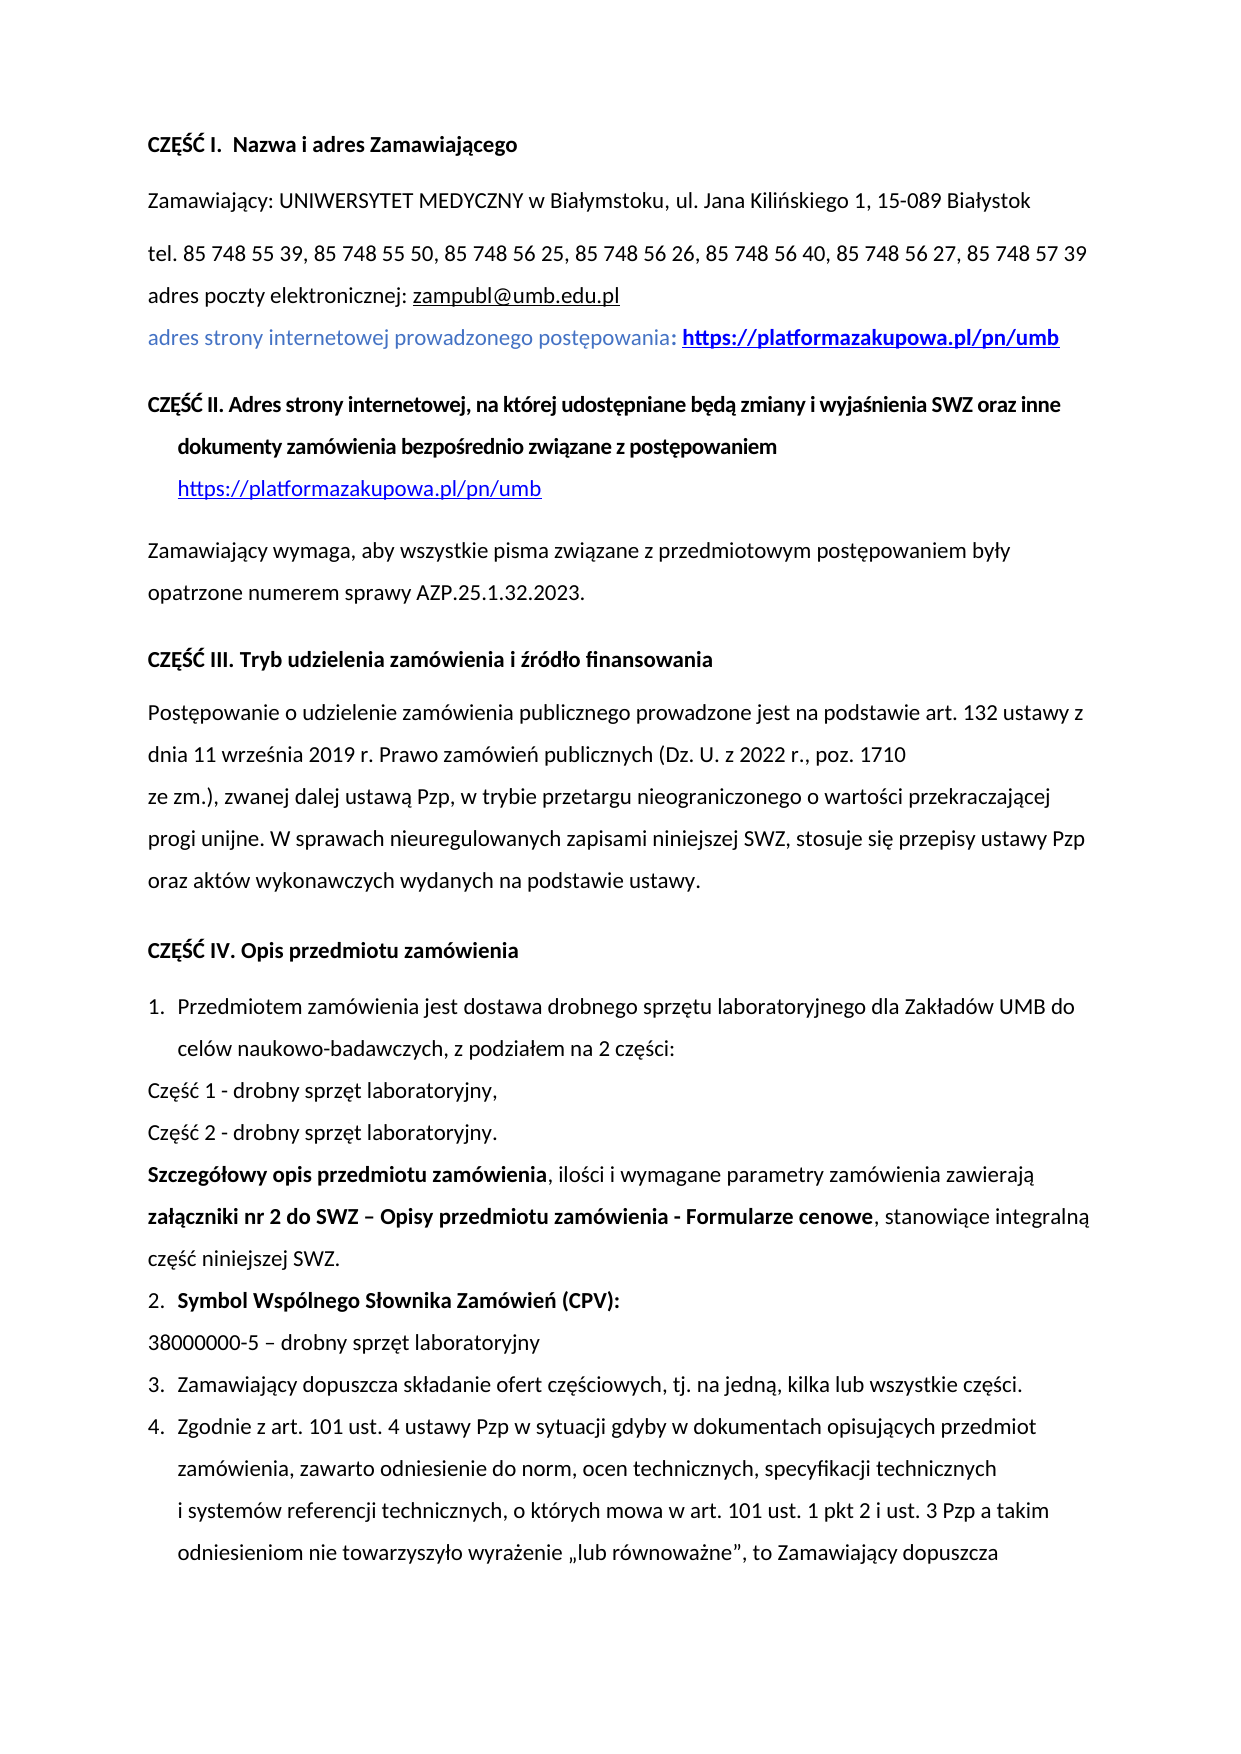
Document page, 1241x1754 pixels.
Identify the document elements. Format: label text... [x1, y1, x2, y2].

text Postępowanie o udzielenie zamówienia publicznego prowadzone jest na podstawie art. 132 ustawy z dnia 11 września 2019 r. Prawo zamówień publicznych (Dz. U. z 2022 r., poz. 1710 ze zm.), zwanej dalej ustawą Pzp, w trybie przetargu nieograniczonego o wartości przekraczającej progi unijne. W sprawach nieuregulowanych zapisami niniejszej SWZ, stosuje się przepisy ustawy Pzp oraz aktów wykonawczych wydanych na podstawie ustawy. [148, 698, 1093, 894]
text 38000000-5 – drobny sprzęt laboratoryjny [148, 1328, 1093, 1356]
text Zamawiający: UNIWERSYTET MEDYCZNY w Białymstoku, ul. Jana Kilińskiego 1, 15-089 Białystok [148, 186, 1093, 214]
text adres poczty elektronicznej: zampubl@umb.edu.pl [148, 281, 1093, 309]
text tel. 85 748 55 39, 85 748 55 50, 85 748 56 25, 85 748 56 26, 85 748 56 40, 85 748 56 27, 85 748 57 39 [148, 239, 1093, 267]
text Zamawiający wymaga, aby wszystkie pisma związane z przedmiotowym postępowaniem były opatrzone numerem sprawy AZP.25.1.32.2023. [148, 537, 1093, 607]
text Szczegółowy opis przedmiotu zamówienia, ilości i wymagane parametry zamówienia zawierają załączniki nr 2 do SWZ – Opisy przedmiotu zamówienia - Formularze cenowe, stanowiące integralną część niniejszej SWZ. [148, 1160, 1093, 1272]
list Symbol Wspólnego Słownika Zamówień (CPV): [148, 1286, 1093, 1314]
text CZĘŚĆ IV. Opis przedmiotu zamówienia [148, 936, 1093, 964]
text CZĘŚĆ II. Adres strony internetowej, na której udostępniane będą zmiany i wyjaśnienia SWZ oraz inne dokumenty zamówienia bezpośrednio związane z postępowaniem https://platformazakupowa.pl/pn/umb [148, 390, 1093, 502]
text Część 2 - drobny sprzęt laboratoryjny. [148, 1118, 1093, 1146]
list Zamawiający dopuszcza składanie ofert częściowych, tj. na jedną, kilka lub wszystkie części. [148, 1370, 1093, 1398]
text adres strony internetowej prowadzonego postępowania: https://platformazakupowa.pl/pn/umb [148, 323, 1093, 351]
text Część 1 - drobny sprzęt laboratoryjny, [148, 1076, 1093, 1104]
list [148, 1412, 1093, 1566]
list Przedmiotem zamówienia jest dostawa drobnego sprzętu laboratoryjnego dla Zakładów UMB do celów naukowo-badawczych, z podziałem na 2 części: [148, 992, 1093, 1062]
text CZĘŚĆ I. Nazwa i adres Zamawiającego [148, 130, 1093, 158]
text CZĘŚĆ III. Tryb udzielenia zamówienia i źródło finansowania [148, 646, 1093, 673]
